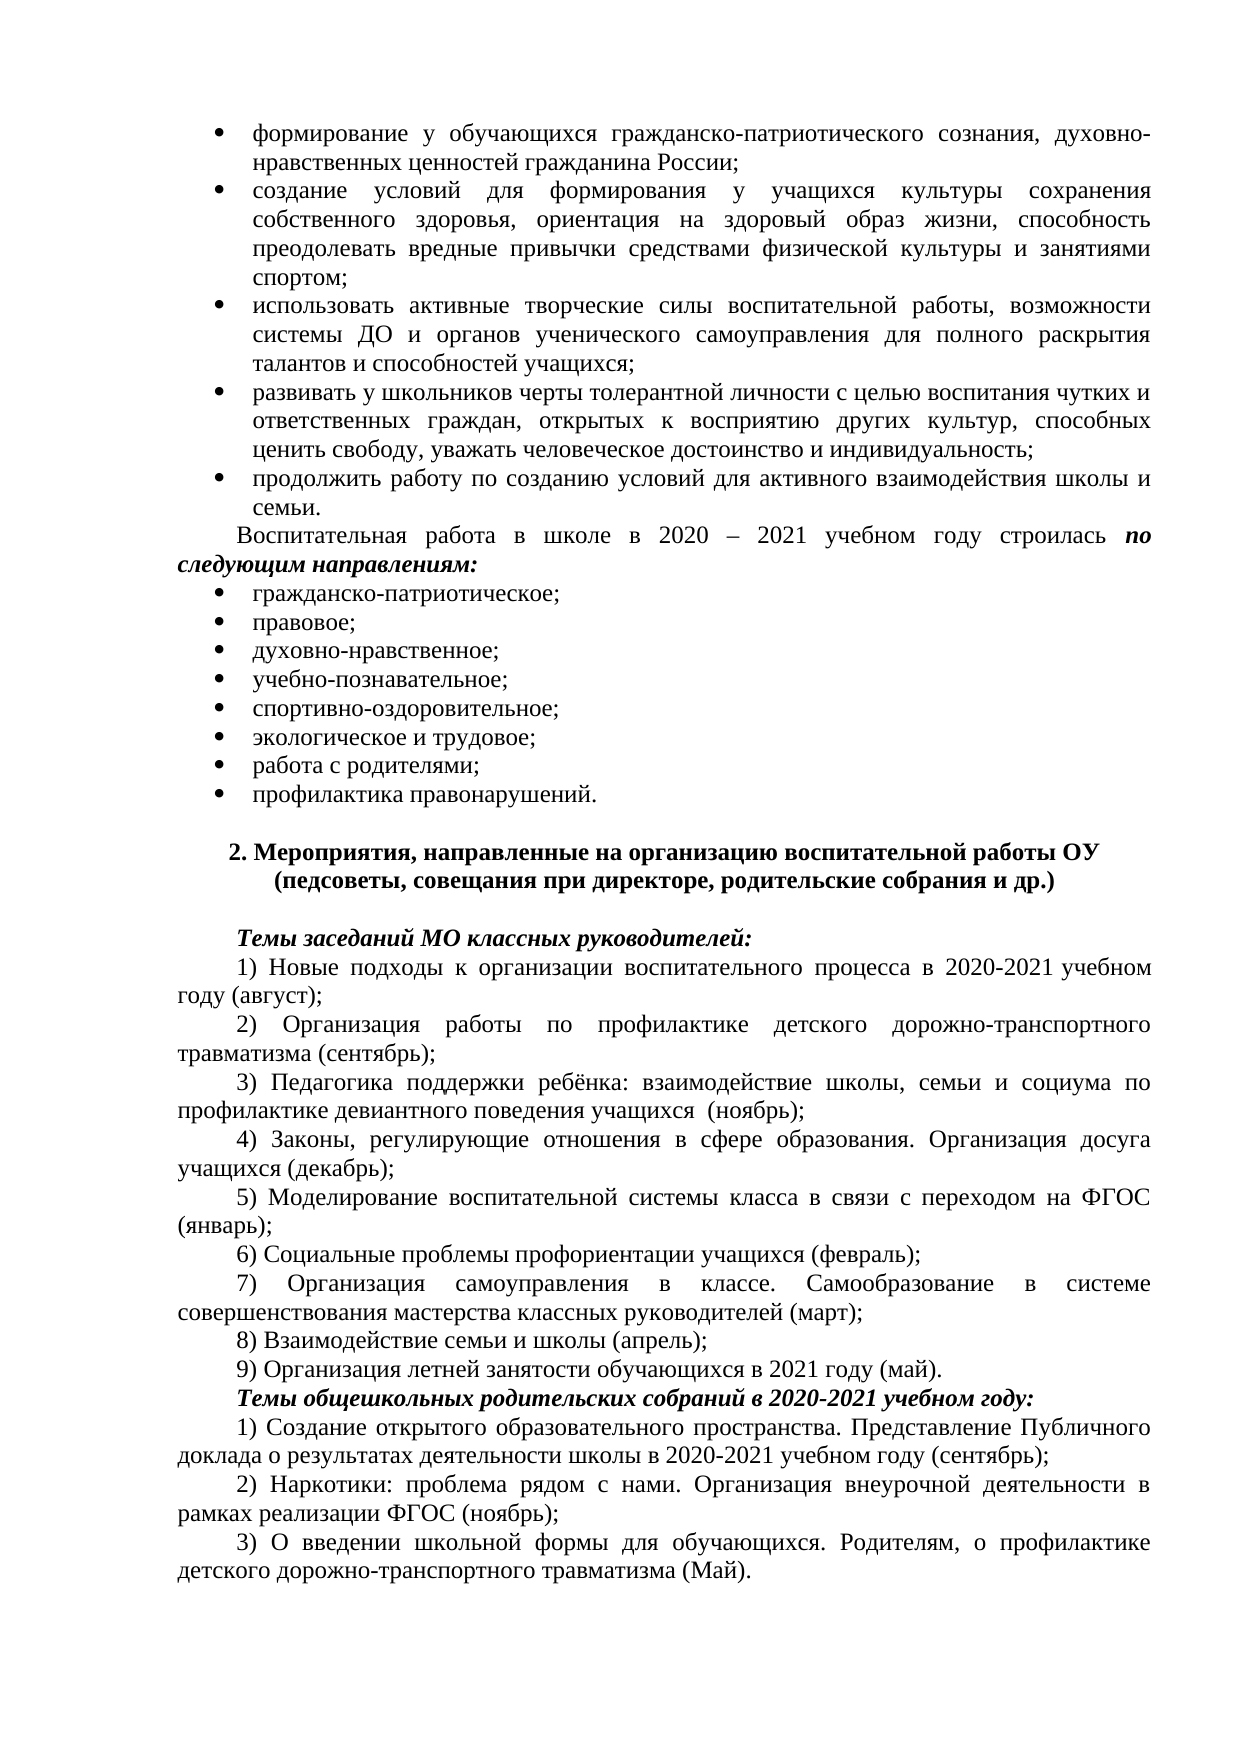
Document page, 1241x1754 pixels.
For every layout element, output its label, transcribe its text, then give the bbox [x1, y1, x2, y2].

list правовое; [215, 607, 1152, 636]
list профилактика правонарушений. [215, 779, 1152, 808]
text 8) Взаимодействие семьи и школы (апрель); [177, 1326, 1152, 1354]
list спортивно-оздоровительное; [215, 693, 1152, 722]
list развивать у школьников черты толерантной личности с целью воспитания чутких и ответственных граждан, открытых к восприятию других культур, способных ценить свободу, уважать человеческое достоинство и индивидуальность; [215, 377, 1152, 463]
text 3) О введении школьной формы для обучающихся. Родителям, о профилактике детского дорожно-транспортного травматизма (Май). [177, 1527, 1152, 1584]
text 6) Социальные проблемы профориентации учащихся (февраль); [177, 1239, 1152, 1268]
list работа с родителями; [215, 751, 1152, 779]
text 9) Организация летней занятости обучающихся в 2021 году (май). [177, 1354, 1152, 1383]
text Воспитательная работа в школе в 2020 – 2021 учебном году строилась по следующим направлениям: [177, 521, 1152, 578]
text 1) Создание открытого образовательного пространства. Представление Публичного доклада о результатах деятельности школы в 2020-2021 учебном году (сентябрь); [177, 1412, 1152, 1469]
list гражданско-патриотическое; [215, 578, 1152, 607]
text Темы заседаний МО классных руководителей: [177, 923, 1152, 952]
text 2) Наркотики: проблема рядом с нами. Организация внеурочной деятельности в рамках реализации ФГОС (ноябрь); [177, 1469, 1152, 1527]
text 2. Мероприятия, направленные на организацию воспитательной работы ОУ (педсоветы, совещания при директоре, родительские собрания и др.) [177, 837, 1152, 894]
list экологическое и трудовое; [215, 722, 1152, 751]
text 3) Педагогика поддержки ребёнка: взаимодействие школы, семьи и социума по профилактике девиантного поведения учащихся (ноябрь); [177, 1067, 1152, 1124]
text 1) Новые подходы к организации воспитательного процесса в 2020-2021 учебном году (август); [177, 952, 1152, 1009]
text 7) Организация самоуправления в классе. Самообразование в системе совершенствования мастерства классных руководителей (март); [177, 1268, 1152, 1326]
list учебно-познавательное; [215, 664, 1152, 693]
text 5) Моделирование воспитательной системы класса в связи с переходом на ФГОС (январь); [177, 1182, 1152, 1239]
list использовать активные творческие силы воспитательной работы, возможности системы ДО и органов ученического самоуправления для полного раскрытия талантов и способностей учащихся; [215, 291, 1152, 377]
list создание условий для формирования у учащихся культуры сохранения собственного здоровья, ориентация на здоровый образ жизни, способность преодолевать вредные привычки средствами физической культуры и занятиями спортом; [215, 176, 1152, 291]
list формирование у обучающихся гражданско-патриотического сознания, духовно-нравственных ценностей гражданина России; [215, 118, 1152, 176]
text 2) Организация работы по профилактике детского дорожно-транспортного травматизма (сентябрь); [177, 1009, 1152, 1067]
text Темы общешкольных родительских собраний в 2020-2021 учебном году: [177, 1383, 1152, 1412]
text 4) Законы, регулирующие отношения в сфере образования. Организация досуга учащихся (декабрь); [177, 1124, 1152, 1182]
list продолжить работу по созданию условий для активного взаимодействия школы и семьи. [215, 463, 1152, 521]
list духовно-нравственное; [215, 636, 1152, 664]
